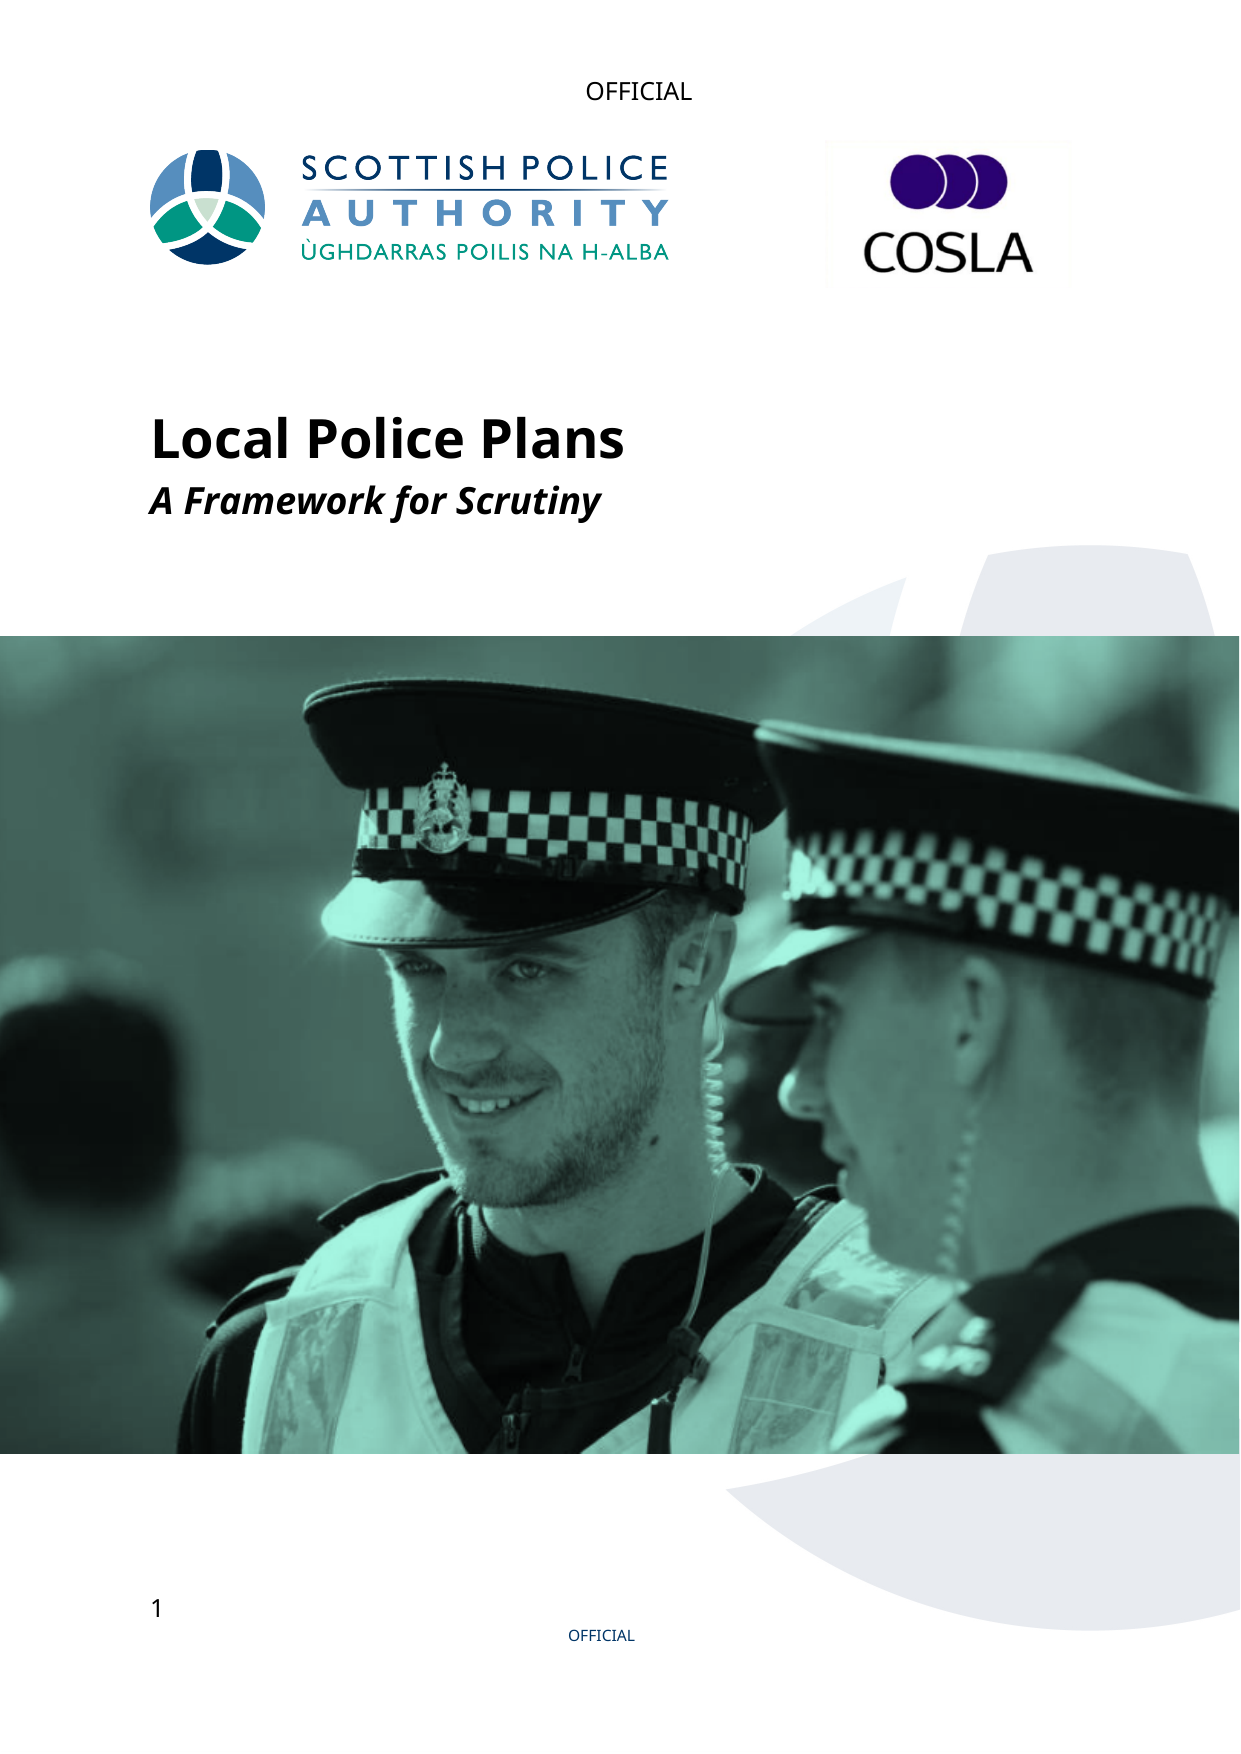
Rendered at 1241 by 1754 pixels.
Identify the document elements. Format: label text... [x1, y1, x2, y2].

text Local Police Plans A Framework for Scrutiny [150, 401, 1090, 526]
picture [1, 0, 1241, 1752]
